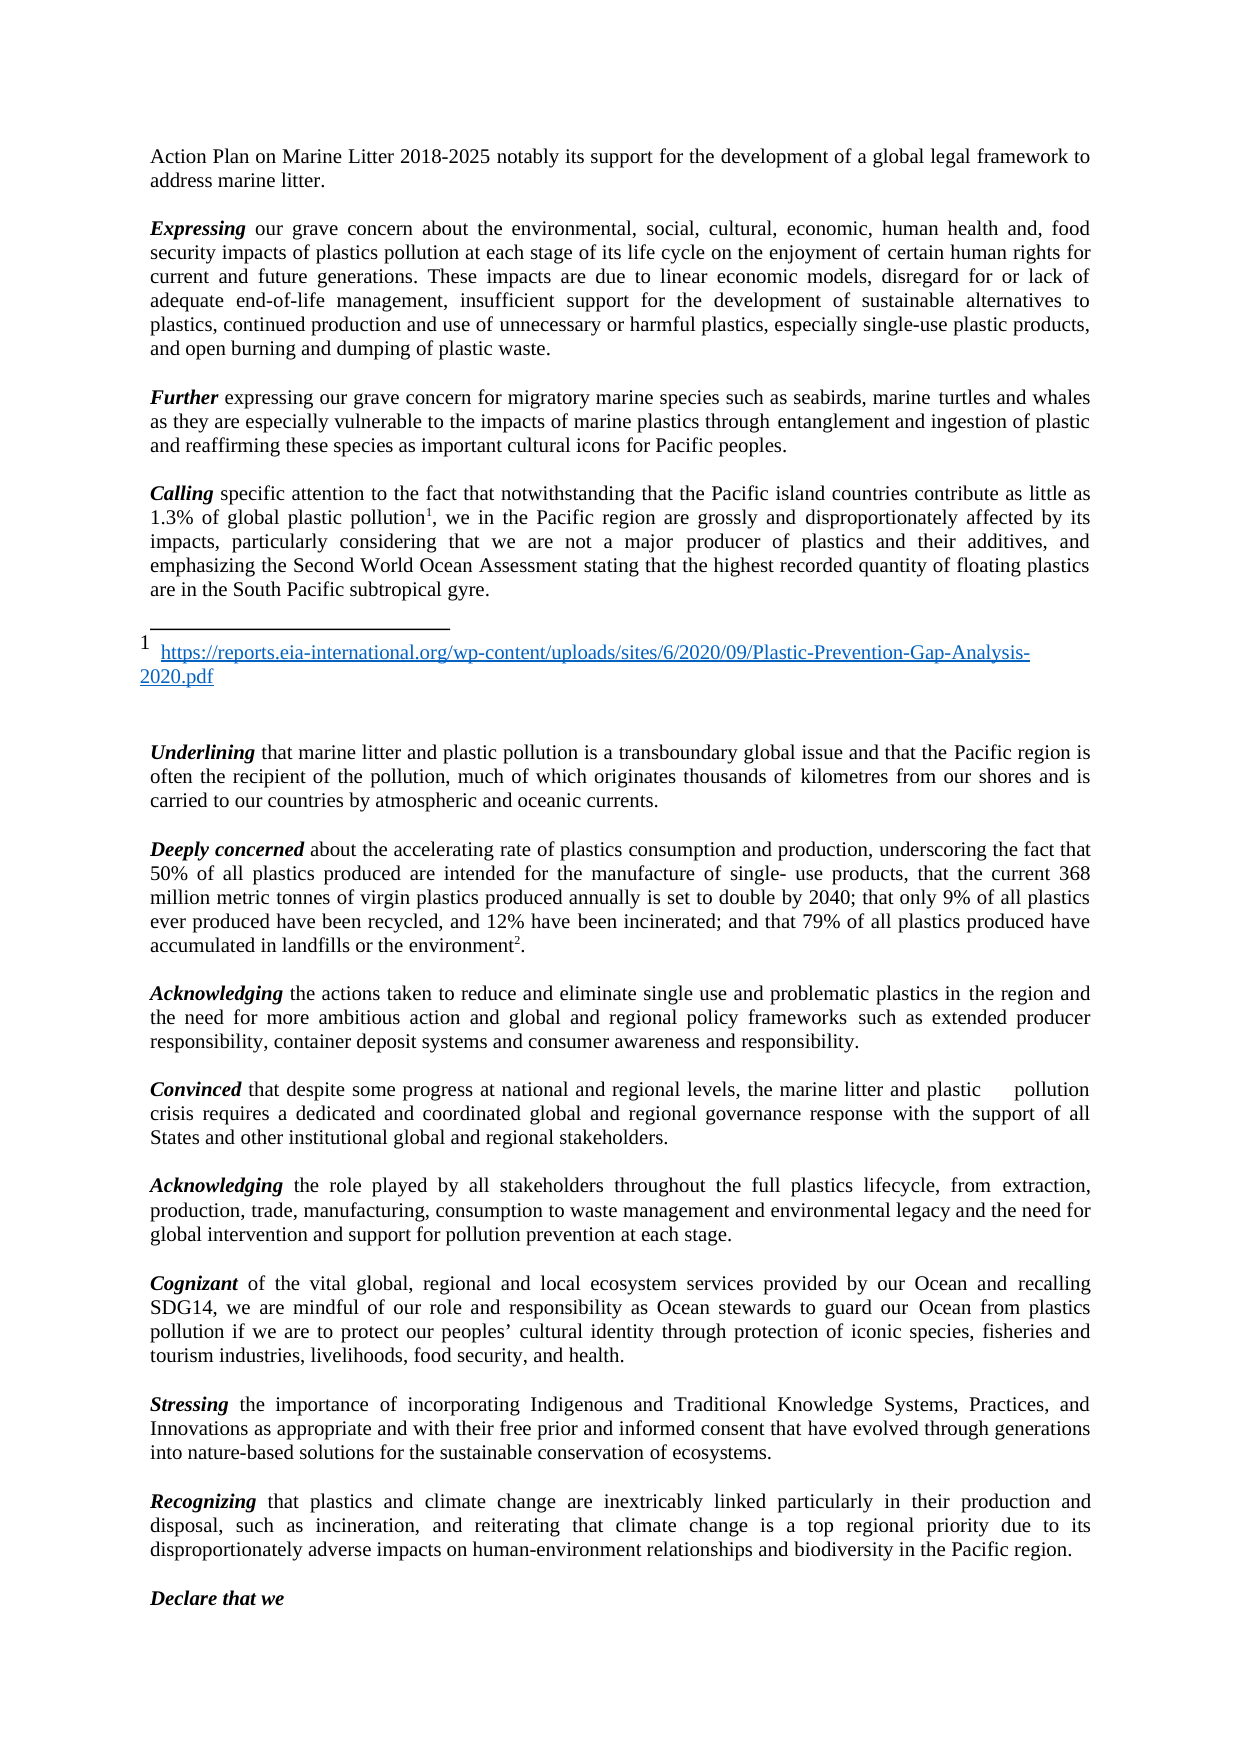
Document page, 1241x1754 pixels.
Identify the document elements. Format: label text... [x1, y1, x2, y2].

text Convinced that despite some progress at national and regional levels, the marine litter and plastic pollution crisis requires a dedicated and coordinated global and regional governance response with the support of all States and other institutional global and regional stakeholders. [150, 1077, 1090, 1149]
text Acknowledging the actions taken to reduce and eliminate single use and problematic plastics in the region and the need for more ambitious action and global and regional policy frameworks such as extended producer responsibility, container deposit systems and consumer awareness and responsibility. [150, 981, 1091, 1053]
text Underlining that marine litter and plastic pollution is a transboundary global issue and that the Pacific region is often the recipient of the pollution, much of which originates thousands of kilometres from our shores and is carried to our countries by atmospheric and oceanic currents. [150, 740, 1091, 812]
text Cognizant of the vital global, regional and local ecosystem services provided by our Ocean and recalling SDG14, we are mindful of our role and responsibility as Ocean stewards to guard our Ocean from plastics pollution if we are to protect our peoples’ cultural identity through protection of iconic species, fisheries and tourism industries, livelihoods, food security, and health. [150, 1271, 1091, 1367]
text Further expressing our grave concern for migratory marine species such as seabirds, marine turtles and whales as they are especially vulnerable to the impacts of marine plastics through entanglement and ingestion of plastic and reaffirming these species as important cultural icons for Pacific peoples. [150, 384, 1091, 457]
text Recognizing that plastics and climate change are inextricably linked particularly in their production and disposal, such as incineration, and reiterating that climate change is a top regional priority due to its disproportionately adverse impacts on human-environment relationships and biodiversity in the Pacific region. [150, 1489, 1091, 1561]
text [150, 144, 1091, 192]
text Stressing the importance of incorporating Indigenous and Traditional Knowledge Systems, Practices, and Innovations as appropriate and with their free prior and informed consent that have evolved through generations into nature-based solutions for the sustainable conservation of ecosystems. [150, 1392, 1091, 1464]
text Expressing our grave concern about the environmental, social, cultural, economic, human health and, food security impacts of plastics pollution at each stage of its life cycle on the enjoyment of certain human rights for current and future generations. These impacts are due to linear economic models, disregard for or lack of adequate end-of-life management, insufficient support for the development of sustainable alternatives to plastics, continued production and use of unnecessary or harmful plastics, especially single-use plastic products, and open burning and dumping of plastic waste. [150, 216, 1091, 360]
text Deeply concerned about the accelerating rate of plastics consumption and production, underscoring the fact that 50% of all plastics produced are intended for the manufacture of single- use products, that the current 368 million metric tonnes of virgin plastics produced annually is set to double by 2040; that only 9% of all plastics ever produced have been recycled, and 12% have been incinerated; and that 79% of all plastics produced have accumulated in landfills or the environment2. [150, 836, 1091, 957]
text Acknowledging the role played by all stakeholders throughout the full plastics lifecycle, from extraction, production, trade, manufacturing, consumption to waste management and environmental legacy and the need for global intervention and support for pollution prevention at each stage. [150, 1173, 1091, 1246]
text 1 https://reports.eia-international.org/wp-content/uploads/sites/6/2020/09/Plastic-Prevention-Gap-Analysis-2020.pdf [139, 626, 1103, 688]
text Calling specific attention to the fact that notwithstanding that the Pacific island countries contribute as little as 1.3% of global plastic pollution1, we in the Pacific region are grossly and disproportionately affected by its impacts, particularly considering that we are not a major producer of plastics and their additives, and emphasizing the Second World Ocean Assessment stating that the highest recorded quantity of floating plastics are in the South Pacific subtropical gyre. [150, 481, 1091, 601]
text Declare that we [150, 1585, 1103, 1609]
